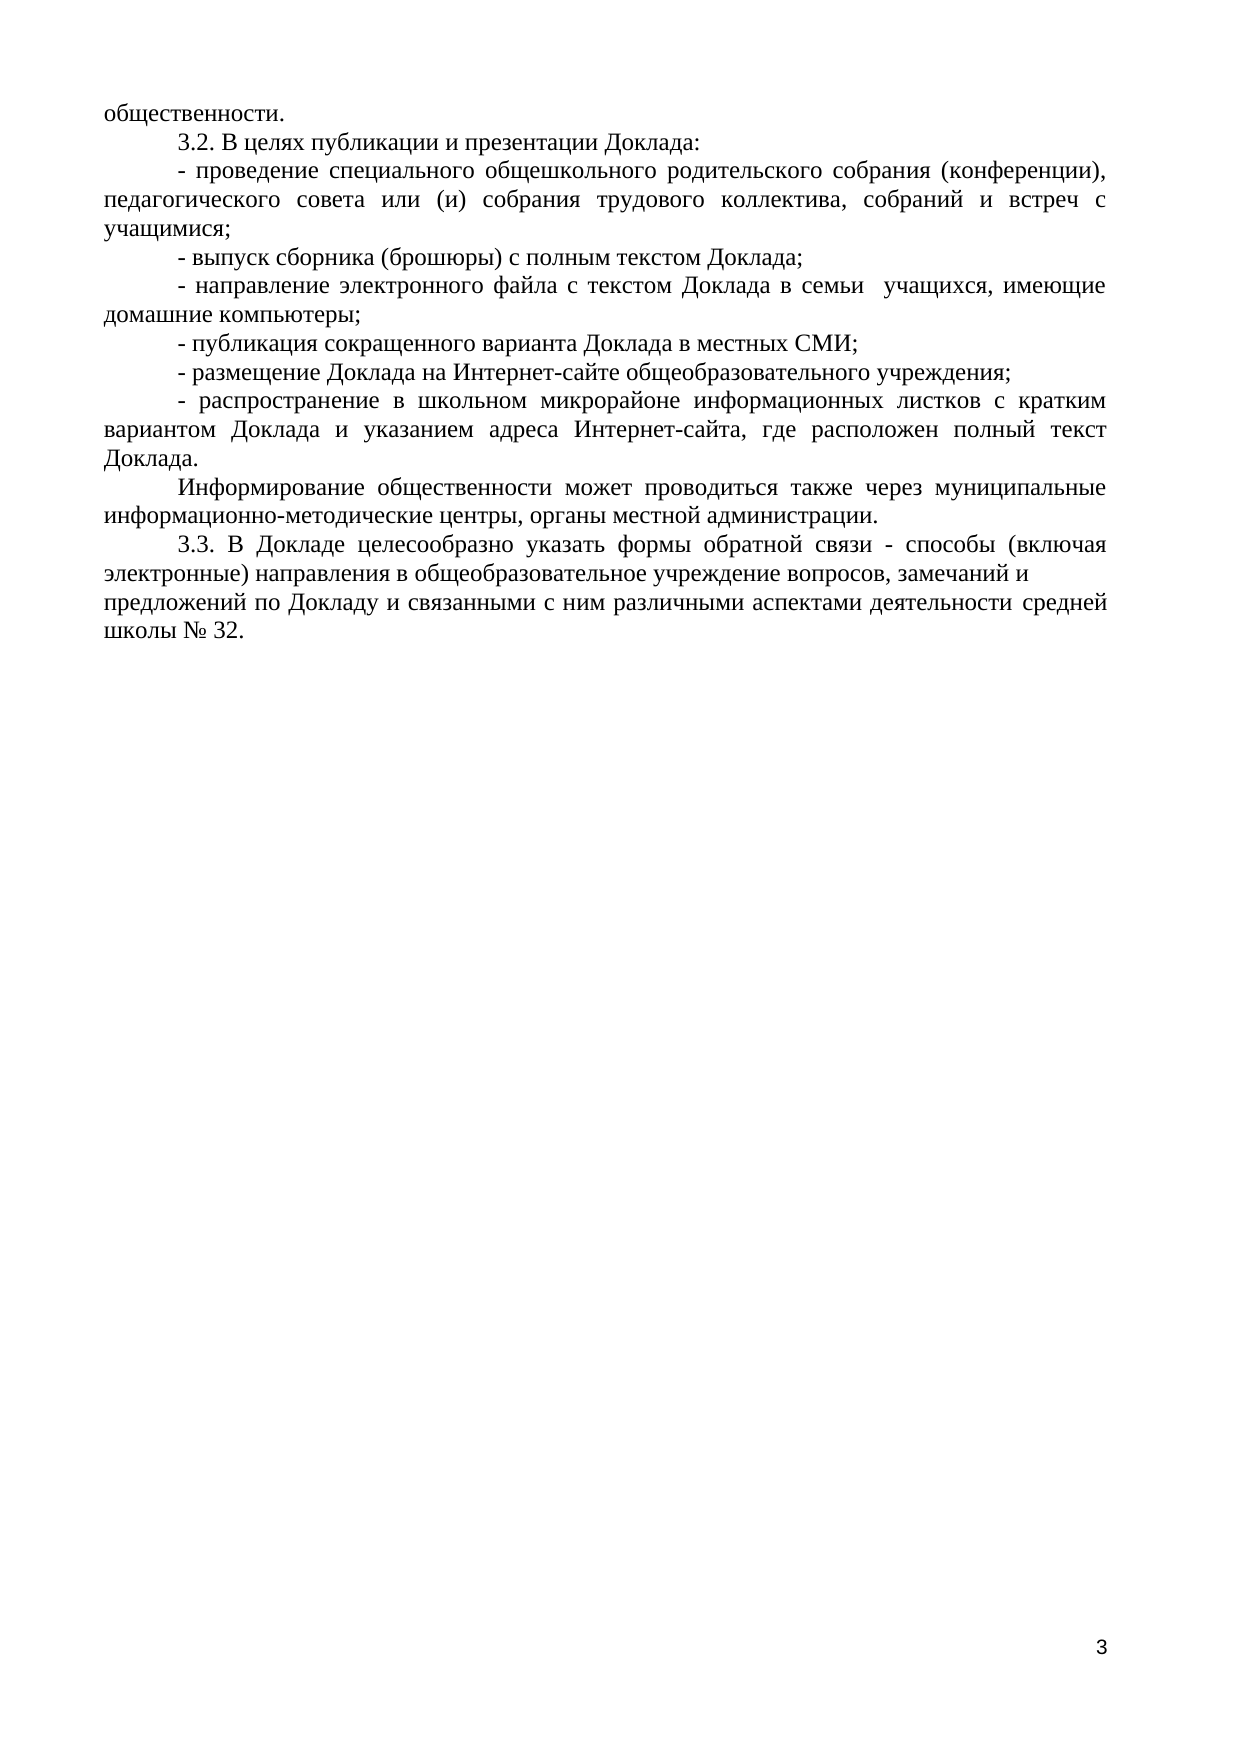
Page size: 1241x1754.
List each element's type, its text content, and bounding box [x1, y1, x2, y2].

text - размещение Доклада на Интернет-сайте общеобразовательного учреждения; [103, 357, 1107, 385]
text - направление электронного файла с текстом Доклада в семьи учащихся, имеющие домашние компьютеры; [103, 270, 1107, 328]
text - проведение специального общешкольного родительского собрания (конференции), педагогического совета или (и) собрания трудового коллектива, собраний и встреч с учащимися; [103, 155, 1107, 242]
text - распространение в школьном микрорайоне информационных листков с кратким вариантом Доклада и указанием адреса Интернет-сайта, где расположен полный текст Доклада. [103, 385, 1107, 472]
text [103, 98, 1107, 127]
text 3.3. В Докладе целесообразно указать формы обратной связи - способы (включая электронные) направления в общеобразовательное учреждение вопросов, замечаний и [103, 529, 1107, 587]
text - публикация сокращенного варианта Доклада в местных СМИ; [103, 328, 1107, 357]
text Информирование общественности может проводиться также через муниципальные информационно-методические центры, органы местной администрации. [103, 472, 1107, 529]
text 3.2. В целях публикации и презентации Доклада: [103, 127, 1107, 155]
text - выпуск сборника (брошюры) с полным текстом Доклада; [103, 242, 1107, 270]
text предложений по Докладу и связанными с ним различными аспектами деятельности средней школы № 32. [103, 587, 1107, 644]
